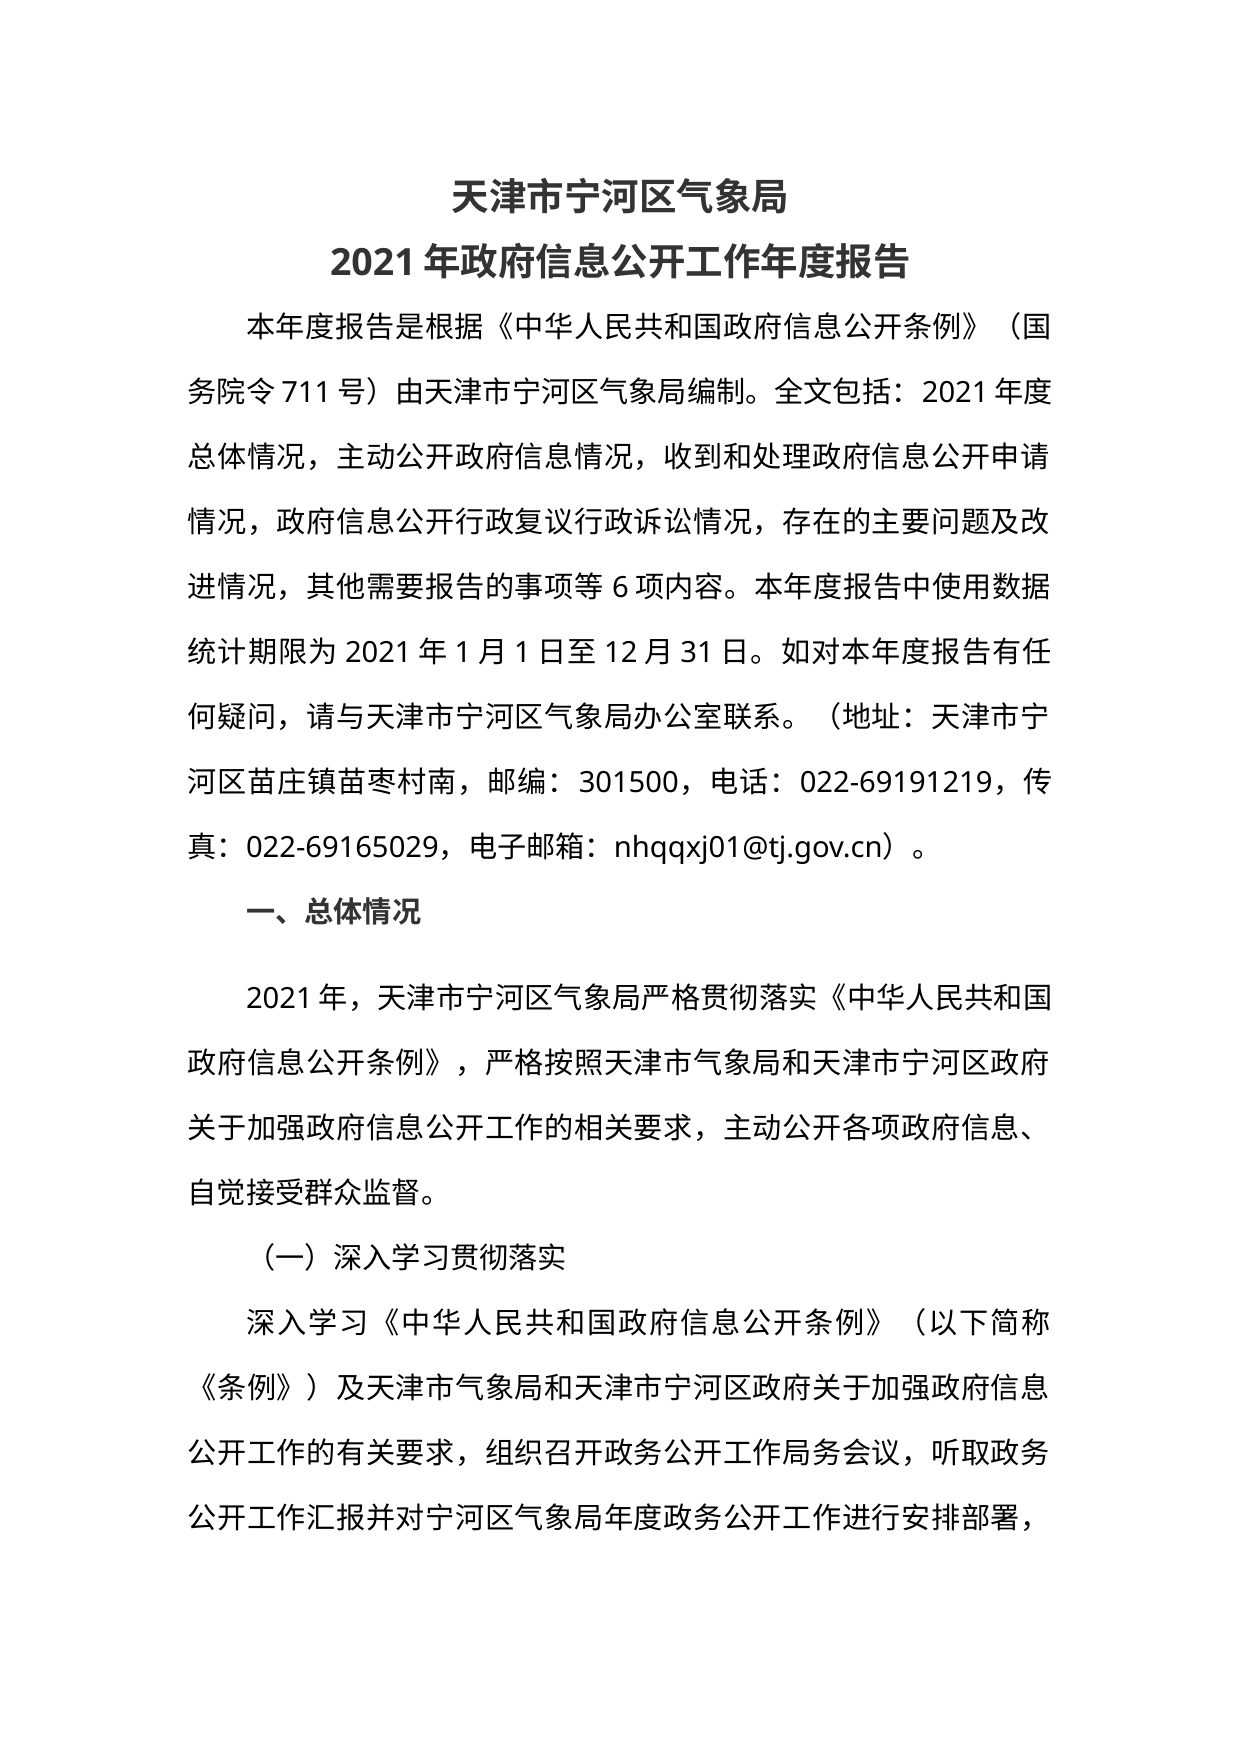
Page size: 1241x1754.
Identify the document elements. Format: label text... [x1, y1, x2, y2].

text 2021年政府信息公开工作年度报告 [187, 227, 1053, 292]
text （一）深入学习贯彻落实 [187, 1223, 1053, 1288]
text 一、总体情况 [187, 877, 1053, 942]
text 本年度报告是根据《中华人民共和国政府信息公开条例》（国务院令711号）由天津市宁河区气象局编制。全文包括：2021年度总体情况，主动公开政府信息情况，收到和处理政府信息公开申请情况，政府信息公开行政复议行政诉讼情况，存在的主要问题及改进情况，其他需要报告的事项等6项内容。本年度报告中使用数据统计期限为2021年1月1日至12月31日。如对本年度报告有任何疑问，请与天津市宁河区气象局办公室联系。（地址：天津市宁河区苗庄镇苗枣村南，邮编：301500，电话：022-69191219，传真：022-69165029，电子邮箱：nhqqxj01@tj.gov.cn）。 [187, 292, 1053, 877]
text 天津市宁河区气象局 [187, 162, 1053, 227]
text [187, 1288, 1053, 1548]
text 2021年，天津市宁河区气象局严格贯彻落实《中华人民共和国政府信息公开条例》，严格按照天津市气象局和天津市宁河区政府关于加强政府信息公开工作的相关要求，主动公开各项政府信息、自觉接受群众监督。 [187, 963, 1053, 1223]
